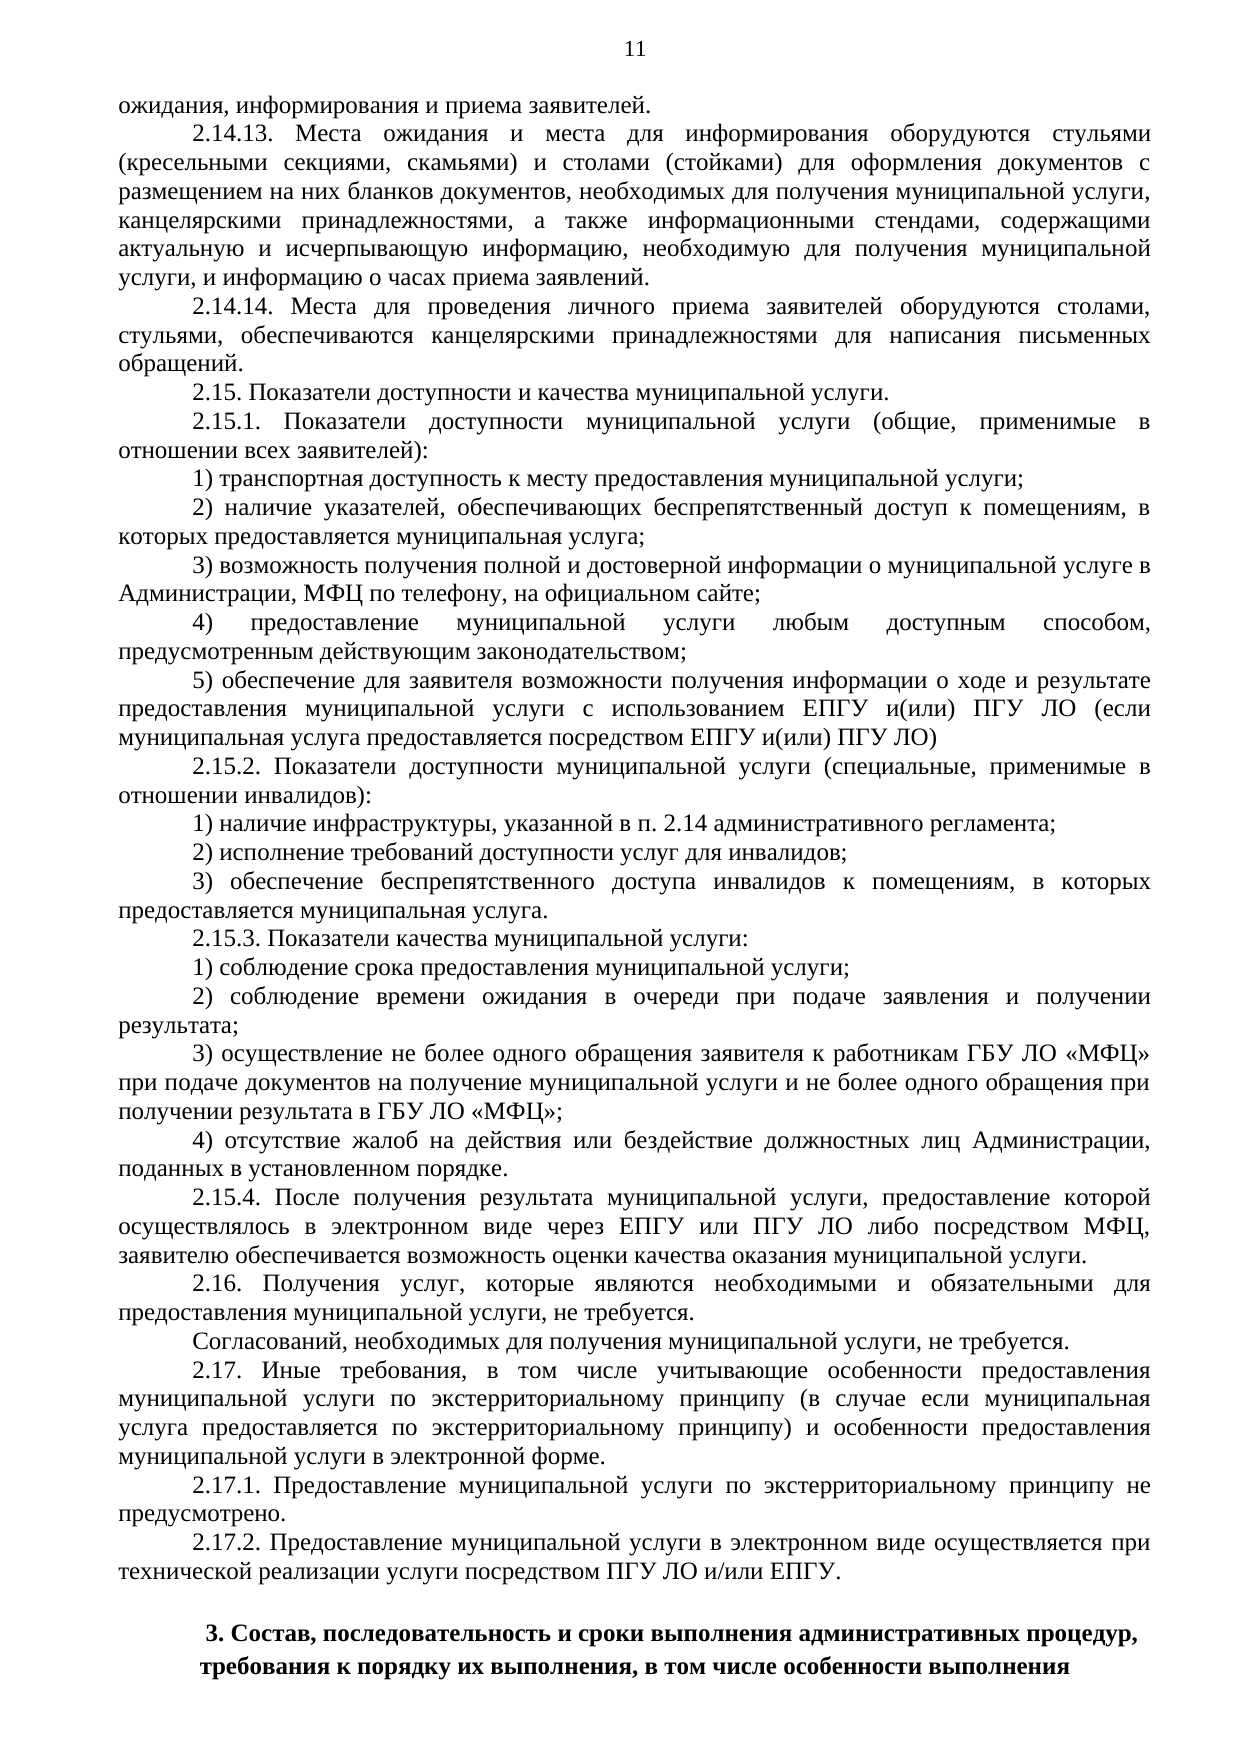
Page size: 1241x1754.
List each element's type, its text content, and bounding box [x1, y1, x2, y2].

text 2.15.4. После получения результата муниципальной услуги, предоставление которой осуществлялось в электронном виде через ЕПГУ или ПГУ ЛО либо посредством МФЦ, заявителю обеспечивается возможность оценки качества оказания муниципальной услуги. [118, 1182, 1152, 1268]
text 5) обеспечение для заявителя возможности получения информации о ходе и результате предоставления муниципальной услуги с использованием ЕПГУ и(или) ПГУ ЛО (если муниципальная услуга предоставляется посредством ЕПГУ и(или) ПГУ ЛО) [118, 665, 1152, 751]
text 2.16. Получения услуг, которые являются необходимыми и обязательными для предоставления муниципальной услуги, не требуется. [118, 1268, 1152, 1326]
text 2) исполнение требований доступности услуг для инвалидов; [118, 837, 1152, 866]
text 2.14.13. Места ожидания и места для информирования оборудуются стульями (кресельными секциями, скамьями) и столами (стойками) для оформления документов с размещением на них бланков документов, необходимых для получения муниципальной услуги, канцелярскими принадлежностями, а также информационными стендами, содержащими актуальную и исчерпывающую информацию, необходимую для получения муниципальной услуги, и информацию о часах приема заявлений. [118, 118, 1152, 291]
text 2.14.14. Места для проведения личного приема заявителей оборудуются столами, стульями, обеспечиваются канцелярскими принадлежностями для написания письменных обращений. [118, 291, 1152, 377]
text 2.15. Показатели доступности и качества муниципальной услуги. [118, 377, 1152, 406]
text 2) соблюдение времени ожидания в очереди при подаче заявления и получении результата; [118, 981, 1152, 1038]
text 2) наличие указателей, обеспечивающих беспрепятственный доступ к помещениям, в которых предоставляется муниципальная услуга; [118, 492, 1152, 550]
text 3) обеспечение беспрепятственного доступа инвалидов к помещениям, в которых предоставляется муниципальная услуга. [118, 866, 1152, 923]
text Согласований, необходимых для получения муниципальной услуги, не требуется. [118, 1326, 1152, 1355]
text 2.15.2. Показатели доступности муниципальной услуги (специальные, применимые в отношении инвалидов): [118, 751, 1152, 808]
text 3. Состав, последовательность и сроки выполнения административных процедур, требования к порядку их выполнения, в том числе особенности выполнения [118, 1618, 1152, 1679]
text 2.17. Иные требования, в том числе учитывающие особенности предоставления муниципальной услуги по экстерриториальному принципу (в случае если муниципальная услуга предоставляется по экстерриториальному принципу) и особенности предоставления муниципальной услуги в электронной форме. [118, 1355, 1152, 1470]
text 2.17.1. Предоставление муниципальной услуги по экстерриториальному принципу не предусмотрено. [118, 1470, 1152, 1527]
text 3) осуществление не более одного обращения заявителя к работникам ГБУ ЛО «МФЦ» при подаче документов на получение муниципальной услуги и не более одного обращения при получении результата в ГБУ ЛО «МФЦ»; [118, 1038, 1152, 1125]
text 1) транспортная доступность к месту предоставления муниципальной услуги; [118, 463, 1152, 492]
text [118, 90, 1152, 118]
text 2.15.1. Показатели доступности муниципальной услуги (общие, применимые в отношении всех заявителей): [118, 406, 1152, 463]
text 4) отсутствие жалоб на действия или бездействие должностных лиц Администрации, поданных в установленном порядке. [118, 1125, 1152, 1182]
text 3) возможность получения полной и достоверной информации о муниципальной услуге в Администрации, МФЦ по телефону, на официальном сайте; [118, 550, 1152, 607]
text 2.15.3. Показатели качества муниципальной услуги: [118, 923, 1152, 952]
text 4) предоставление муниципальной услуги любым доступным способом, предусмотренным действующим законодательством; [118, 607, 1152, 665]
text 1) соблюдение срока предоставления муниципальной услуги; [118, 952, 1152, 981]
text 1) наличие инфраструктуры, указанной в п. 2.14 административного регламента; [118, 808, 1152, 837]
text 2.17.2. Предоставление муниципальной услуги в электронном виде осуществляется при технической реализации услуги посредством ПГУ ЛО и/или ЕПГУ. [118, 1527, 1152, 1585]
